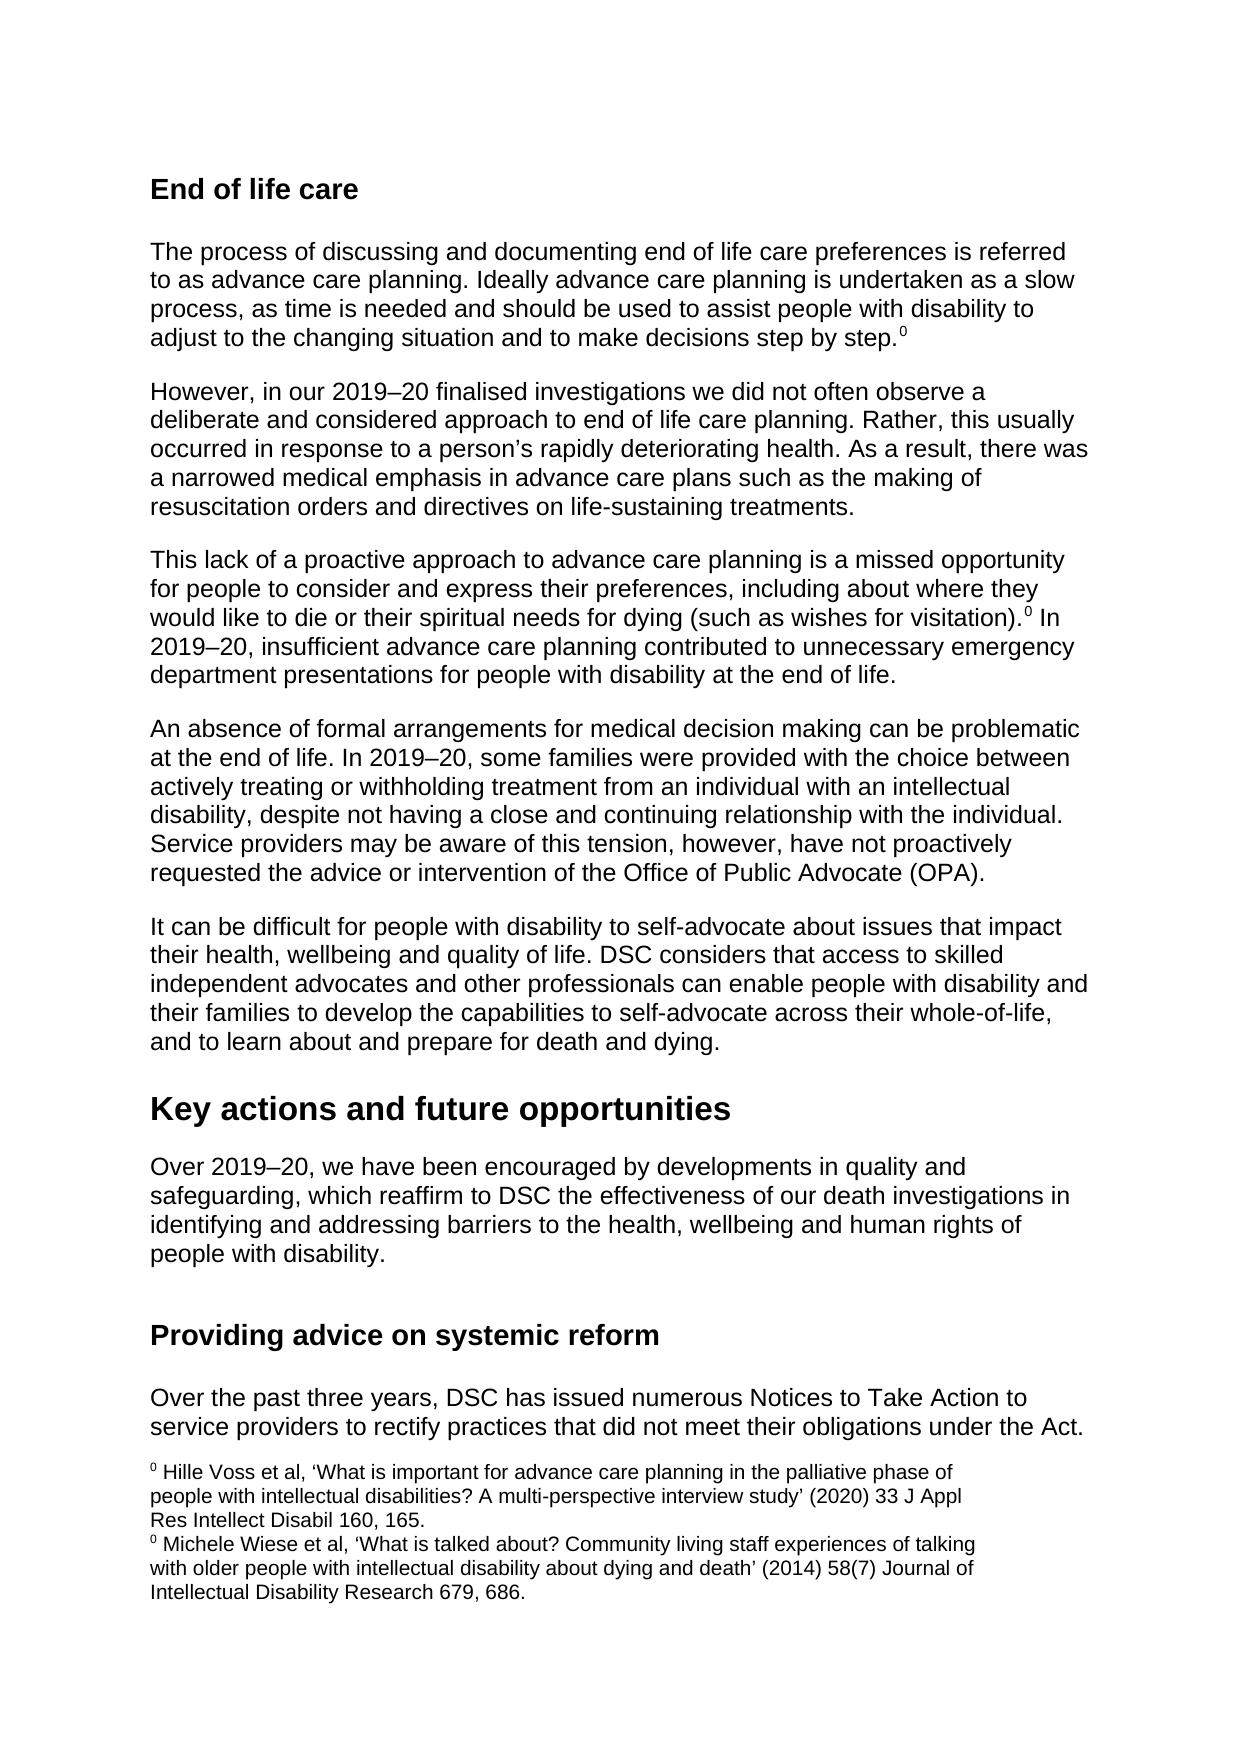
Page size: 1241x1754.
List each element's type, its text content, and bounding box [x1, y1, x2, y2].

subtitle Key actions and future opportunities [150, 1089, 1090, 1127]
text However, in our 2019–20 finalised investigations we did not often observe a deliberate and considered approach to end of life care planning. Rather, this usually occurred in response to a person’s rapidly deteriorating health. As a result, there was a narrowed medical emphasis in advance care plans such as the making of resuscitation orders and directives on life-sustaining treatments. [150, 377, 1090, 521]
text It can be difficult for people with disability to self-advocate about issues that impact their health, wellbeing and quality of life. DSC considers that access to skilled independent advocates and other professionals can enable people with disability and their families to develop the capabilities to self-advocate across their whole-of-life, and to learn about and prepare for death and dying. [150, 912, 1090, 1056]
subtitle End of life care [150, 150, 1090, 212]
text An absence of formal arrangements for medical decision making can be problematic at the end of life. In 2019–20, some families were provided with the choice between actively treating or withholding treatment from an individual with an intellectual disability, despite not having a close and continuing relationship with the individual. Service providers may be aware of this tension, however, have not proactively requested the advice or intervention of the Office of Public Advocate (OPA). [150, 714, 1090, 887]
subtitle Providing advice on systemic reform [150, 1296, 1090, 1358]
text This lack of a proactive approach to advance care planning is a missed opportunity for people to consider and express their preferences, including about where they would like to die or their spiritual needs for dying (such as wishes for visitation). In 2019–20, insufficient advance care planning contributed to unnecessary emergency department presentations for people with disability at the end of life. [150, 546, 1090, 689]
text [150, 1383, 1090, 1441]
text Over 2019–20, we have been encouraged by developments in quality and safeguarding, which reaffirm to DSC the effectiveness of our death investigations in identifying and addressing barriers to the health, wellbeing and human rights of people with disability. [150, 1152, 1090, 1267]
text The process of discussing and documenting end of life care preferences is referred to as advance care planning. Ideally advance care planning is undertaken as a slow process, as time is needed and should be used to assist people with disability to adjust to the changing situation and to make decisions step by step. [150, 237, 1090, 352]
